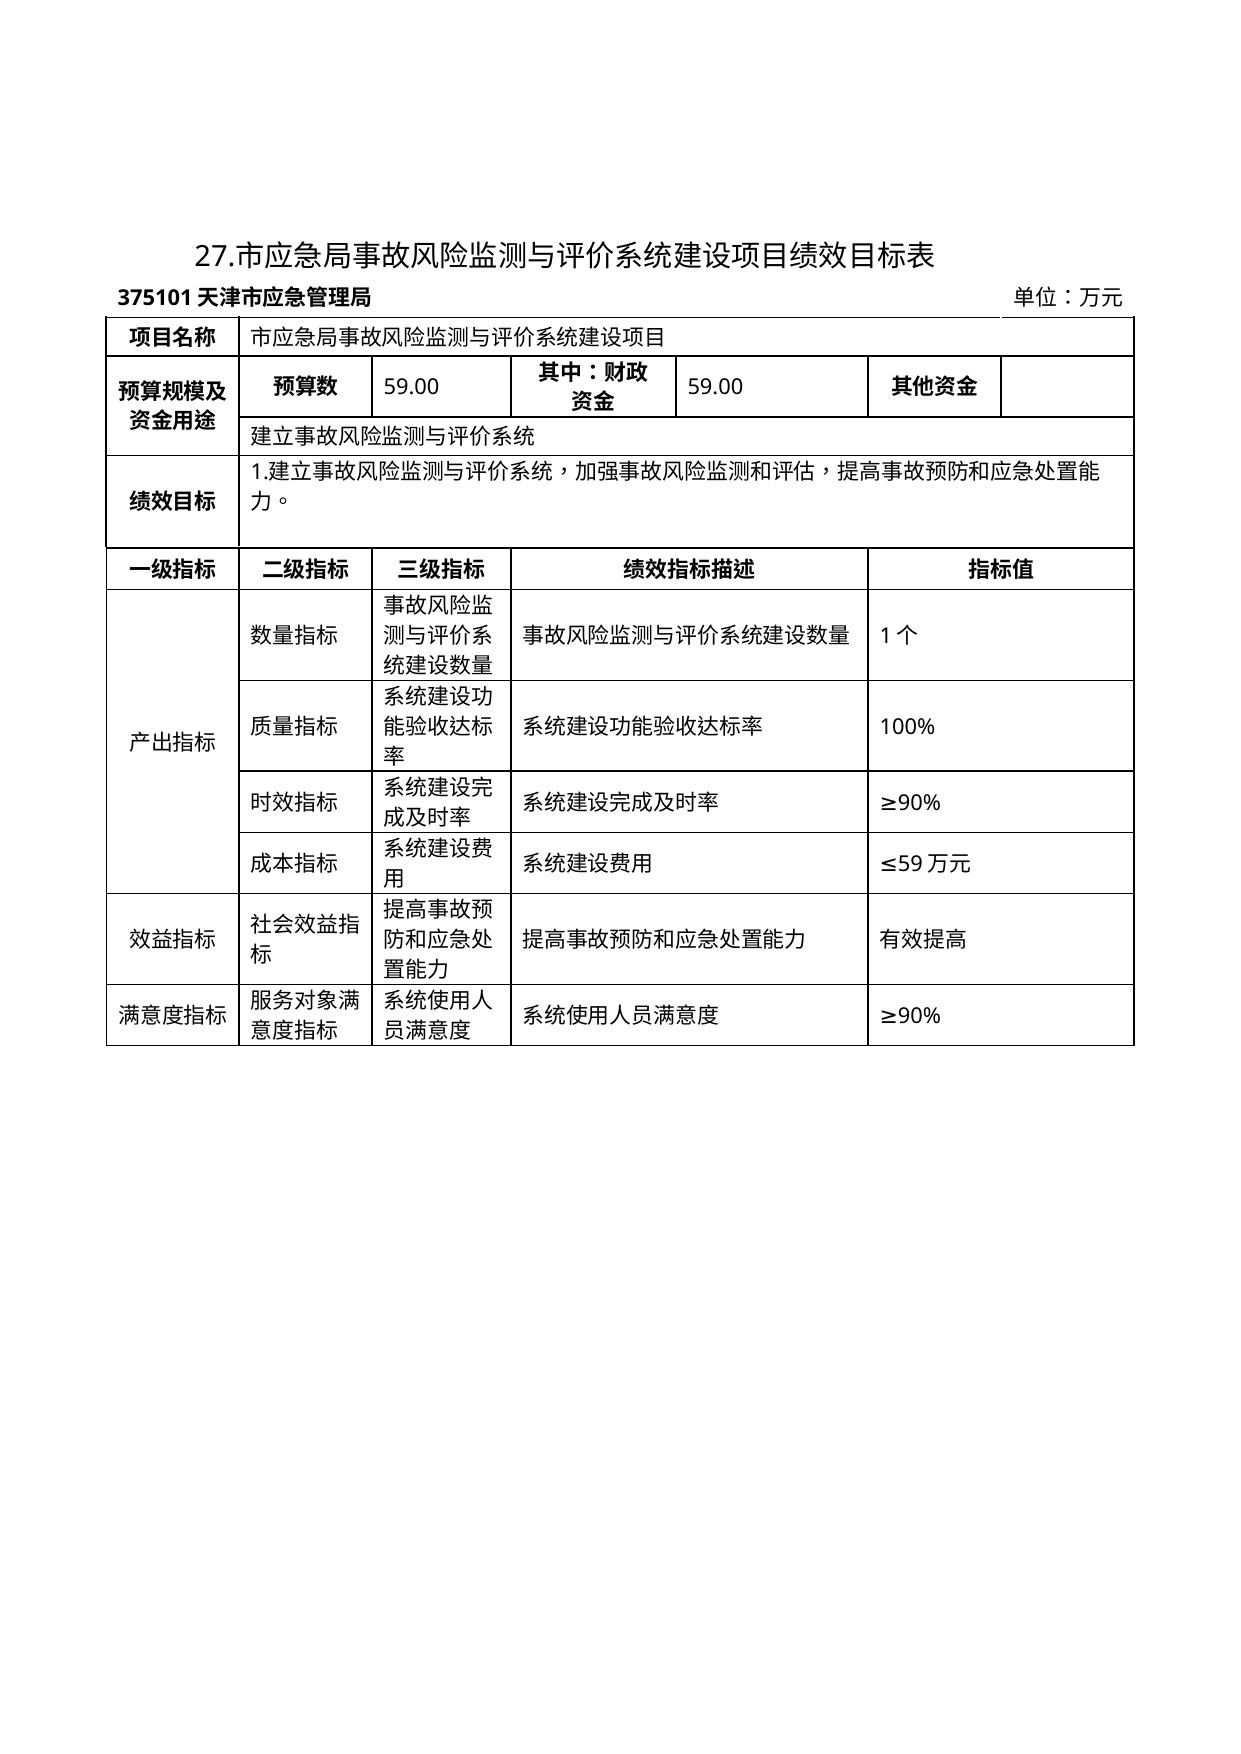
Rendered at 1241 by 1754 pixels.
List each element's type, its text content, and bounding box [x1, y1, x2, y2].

table_header 一级指标 [107, 549, 238, 588]
table_cell 系统建设完成及时率 [512, 772, 867, 832]
table_header 指标值 [869, 549, 1133, 588]
table_cell 事故风险监测与评价系统建设数量 [373, 590, 510, 679]
table_cell 系统建设功能验收达标率 [373, 681, 510, 770]
table_cell 时效指标 [240, 772, 371, 832]
table_cell 项目名称 [107, 318, 238, 355]
table_cell 系统建设费用 [373, 833, 510, 893]
table_cell 预算规模及资金用途 [107, 357, 238, 454]
table_header 三级指标 [373, 549, 510, 588]
table_cell 产出指标 [107, 590, 238, 893]
table_cell 系统建设费用 [512, 833, 867, 893]
table_cell 满意度指标 [107, 985, 238, 1045]
table_cell 59.00 [677, 357, 867, 416]
table_cell 效益指标 [107, 894, 238, 984]
table_cell 其中：财政 资金 [512, 357, 675, 416]
table_cell 系统使用人员满意度 [512, 985, 867, 1045]
table_cell 1.建立事故风险监测与评价系统，加强事故风险监测和评估，提高事故预防和应急处置能力。 [240, 456, 1133, 545]
table_cell 100% [869, 681, 1133, 770]
table_cell [1002, 357, 1133, 416]
table_cell 其他资金 [869, 357, 1000, 416]
table_cell 1个 [869, 590, 1133, 679]
table_cell 成本指标 [240, 833, 371, 893]
table_cell 系统使用人员满意度 [373, 985, 510, 1045]
table_cell 建立事故风险监测与评价系统 [240, 418, 1133, 454]
table_cell 提高事故预防和应急处置能力 [373, 894, 510, 984]
table_header 二级指标 [240, 549, 371, 588]
table_cell 有效提高 [869, 894, 1133, 984]
table_cell 社会效益指标 [240, 894, 371, 984]
table_header 单位：万元 [1002, 277, 1133, 316]
table_cell ≥90% [869, 772, 1133, 832]
table_cell 59.00 [373, 357, 510, 416]
table_header 绩效指标描述 [512, 549, 867, 588]
table_cell 绩效目标 [107, 456, 238, 545]
table_cell 质量指标 [240, 681, 371, 770]
table_cell 提高事故预防和应急处置能力 [512, 894, 867, 984]
table_cell 事故风险监测与评价系统建设数量 [512, 590, 867, 679]
table_header 375101天津市应急管理局 [107, 277, 1000, 316]
table_cell 服务对象满意度指标 [240, 985, 371, 1045]
text 27.市应急局事故风险监测与评价系统建设项目绩效目标表 [136, 235, 1104, 275]
table_cell ≤59万元 [869, 833, 1133, 893]
table_cell 数量指标 [240, 590, 371, 679]
table_cell 系统建设完成及时率 [373, 772, 510, 832]
table_cell 系统建设功能验收达标率 [512, 681, 867, 770]
table_cell ≥90% [869, 985, 1133, 1045]
table_cell 预算数 [240, 357, 371, 416]
table_cell 市应急局事故风险监测与评价系统建设项目 [240, 318, 1133, 355]
